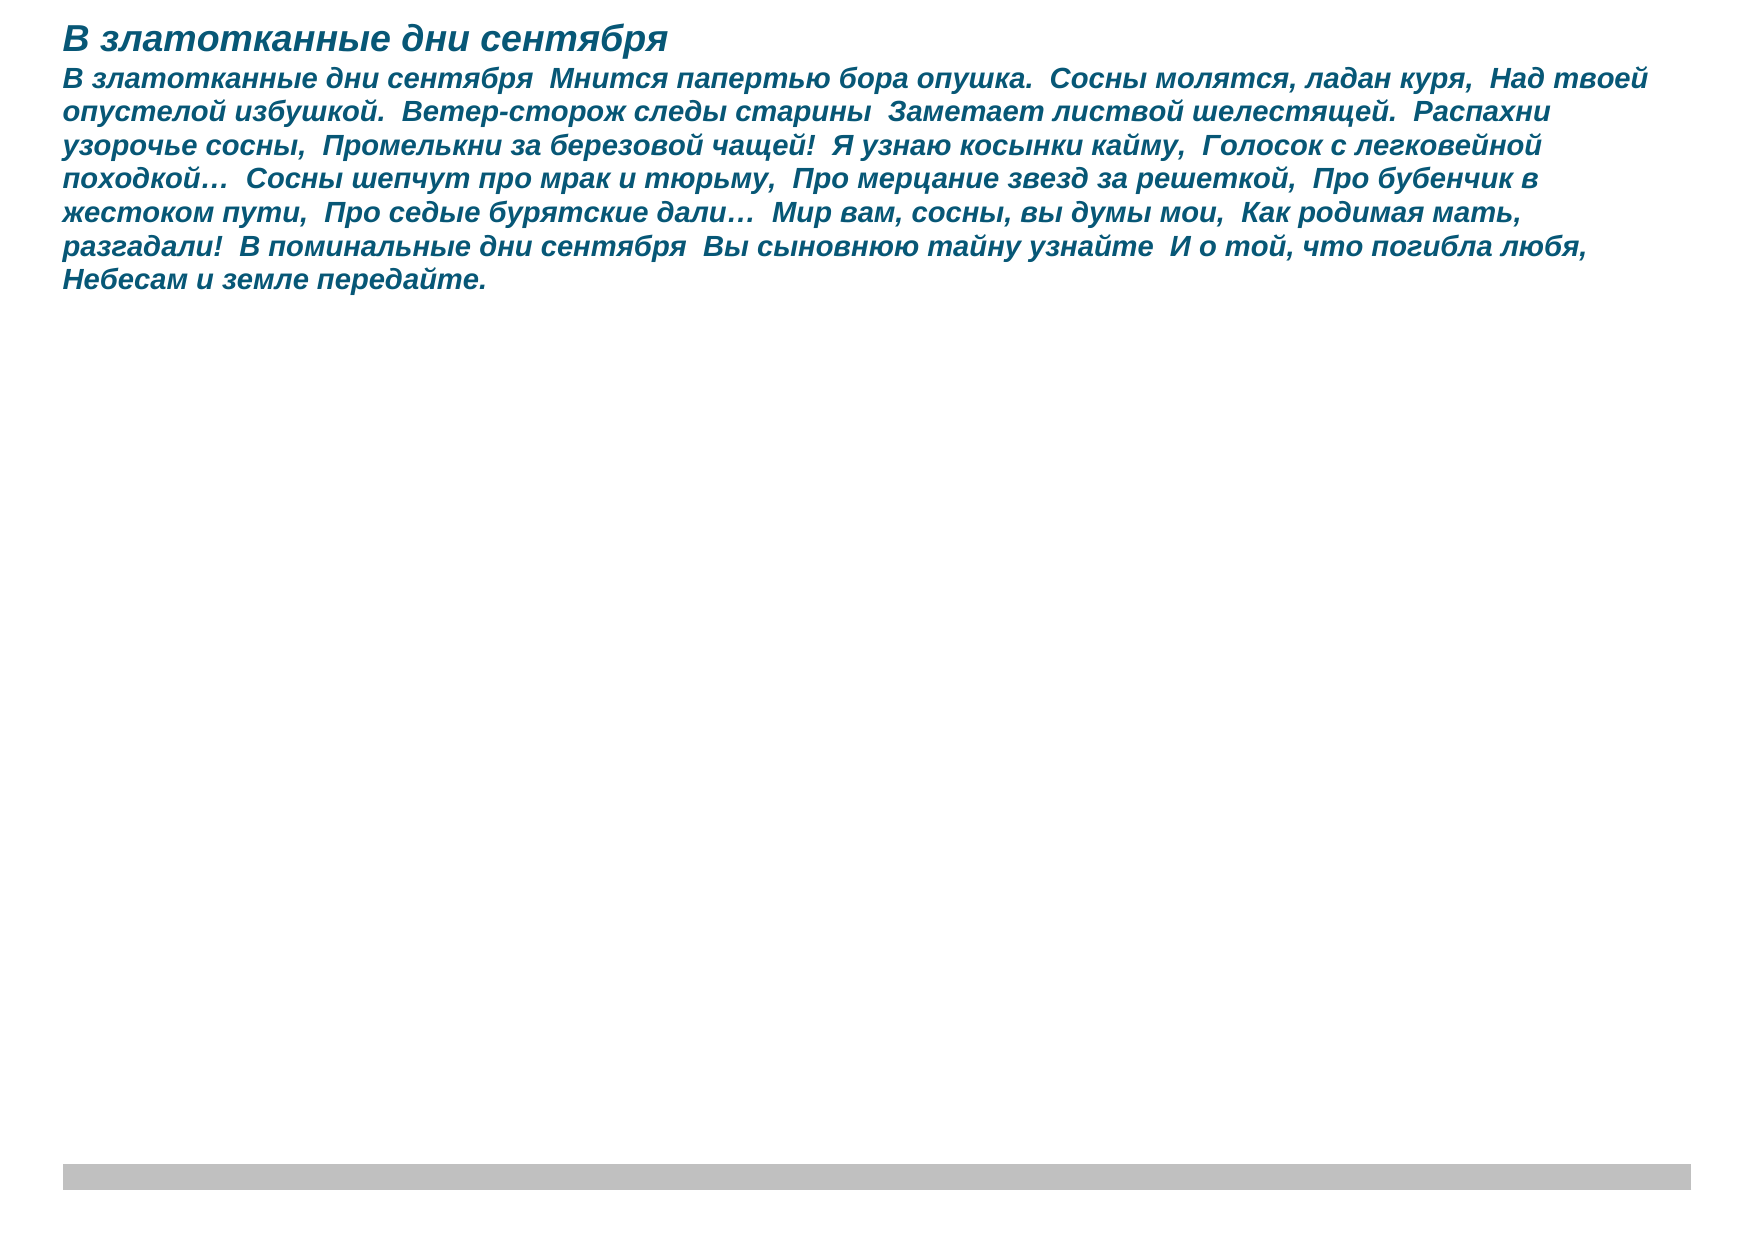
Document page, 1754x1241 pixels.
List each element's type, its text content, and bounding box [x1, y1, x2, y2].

text В златотканные дни сентября [62, 61, 1691, 296]
subtitle В златотканные дни сентября [62, 17, 1691, 60]
